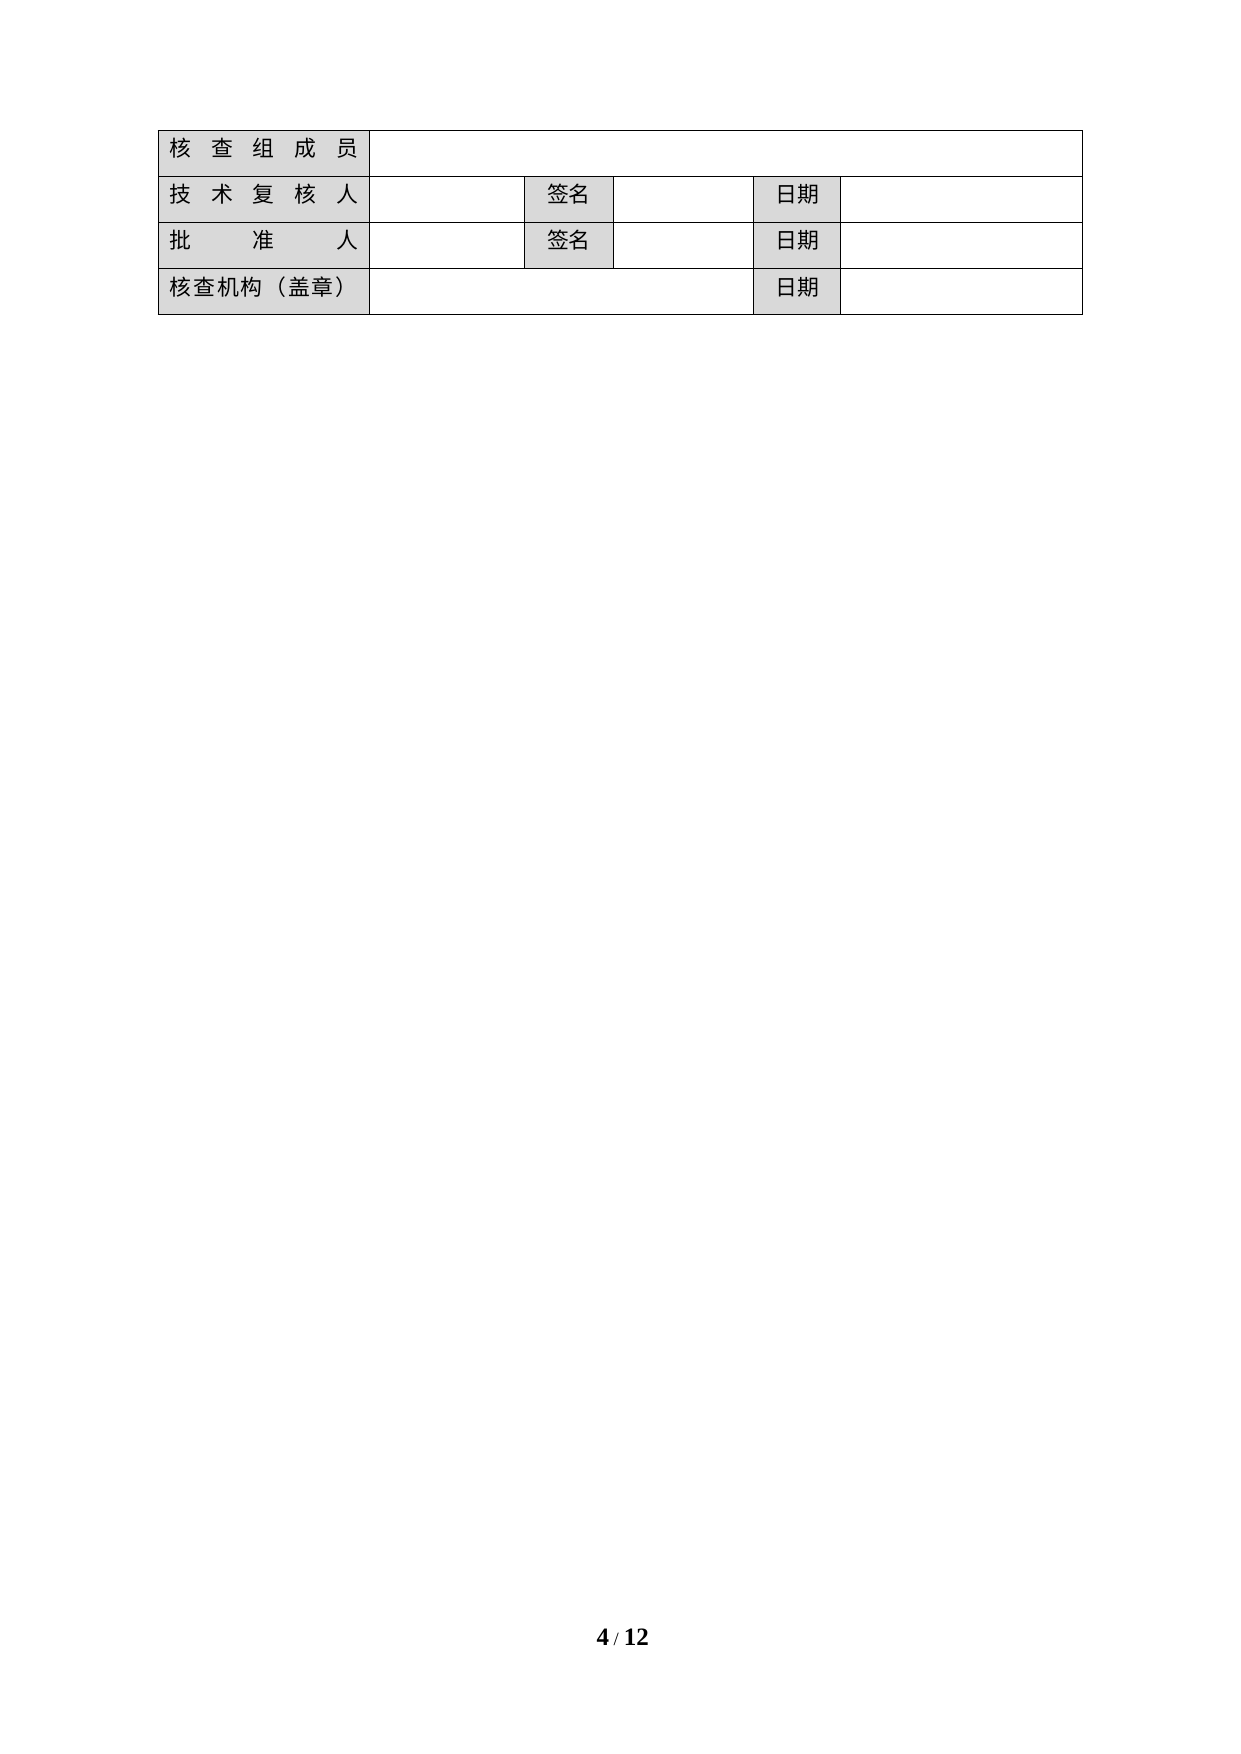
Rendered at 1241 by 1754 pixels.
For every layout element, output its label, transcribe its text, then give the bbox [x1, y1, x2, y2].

table_cell [841, 269, 1082, 314]
table_cell [370, 131, 1082, 176]
table_cell [370, 177, 524, 222]
table_cell 批准人 [159, 223, 369, 268]
table_cell [370, 223, 524, 268]
table_cell [614, 223, 753, 268]
table_cell 签名 [525, 177, 613, 222]
table_cell 技术复核人 [159, 177, 369, 222]
table_cell 日期 [754, 269, 840, 314]
table_cell 核查组成员 [159, 131, 369, 176]
table_cell 日期 [754, 177, 840, 222]
table_cell [614, 177, 753, 222]
table_cell [841, 177, 1082, 222]
table_cell 日期 [754, 223, 840, 268]
table_cell [370, 269, 753, 314]
table_cell [841, 223, 1082, 268]
table_cell 签名 [525, 223, 613, 268]
table_cell 核查机构（盖章） [159, 269, 369, 314]
